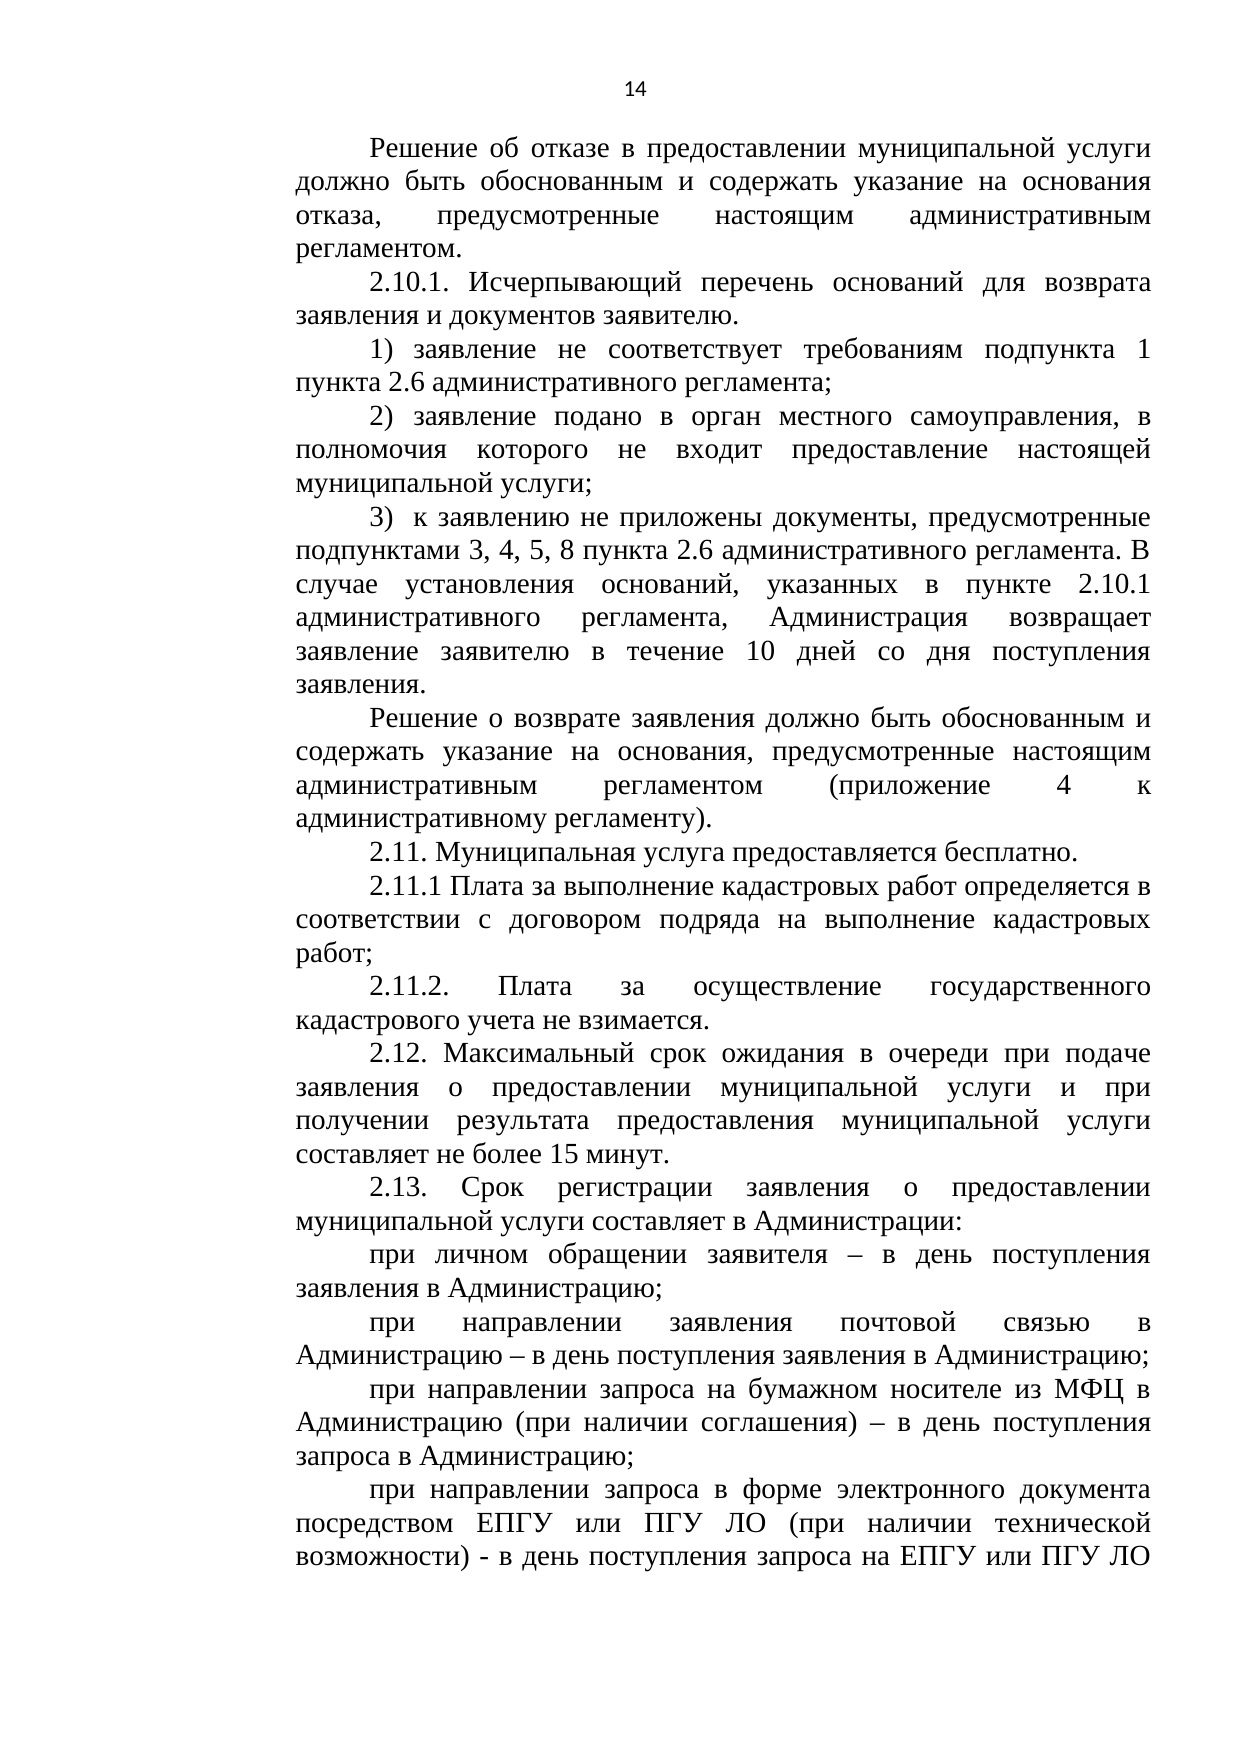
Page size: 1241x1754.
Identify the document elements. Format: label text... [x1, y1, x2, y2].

text при направлении запроса на бумажном носителе из МФЦ в Администрацию (при наличии соглашения) – в день поступления запроса в Администрацию; [295, 1371, 1152, 1471]
text 2.10.1. Исчерпывающий перечень оснований для возврата заявления и документов заявителю. [295, 264, 1152, 331]
text 2.11.1 Плата за выполнение кадастровых работ определяется в соответствии с договором подряда на выполнение кадастровых работ; [295, 868, 1152, 968]
text 1) заявление не соответствует требованиям подпункта 1 пункта 2.6 административного регламента; [295, 331, 1152, 398]
text 3) к заявлению не приложены документы, предусмотренные подпунктами 3, 4, 5, 8 пункта 2.6 административного регламента. В случае установления оснований, указанных в пункте 2.10.1 административного регламента, Администрация возвращает заявление заявителю в течение 10 дней со дня поступления заявления. [295, 499, 1152, 700]
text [295, 1471, 1152, 1572]
text 2.11. Муниципальная услуга предоставляется бесплатно. [295, 834, 1152, 868]
text 2.13. Срок регистрации заявления о предоставлении муниципальной услуги составляет в Администрации: [295, 1169, 1152, 1237]
text Решение об отказе в предоставлении муниципальной услуги должно быть обоснованным и содержать указание на основания отказа, предусмотренные настоящим административным регламентом. [295, 130, 1152, 264]
text при личном обращении заявителя – в день поступления заявления в Администрацию; [295, 1237, 1152, 1304]
text 2.12. Максимальный срок ожидания в очереди при подаче заявления о предоставлении муниципальной услуги и при получении результата предоставления муниципальной услуги составляет не более 15 минут. [295, 1035, 1152, 1169]
text Решение о возврате заявления должно быть обоснованным и содержать указание на основания, предусмотренные настоящим административным регламентом (приложение 4 к административному регламенту). [295, 700, 1152, 834]
text при направлении заявления почтовой связью в Администрацию – в день поступления заявления в Администрацию; [295, 1304, 1152, 1371]
text 2) заявление подано в орган местного самоуправления, в полномочия которого не входит предоставление настоящей муниципальной услуги; [295, 398, 1152, 499]
text 2.11.2. Плата за осуществление государственного кадастрового учета не взимается. [295, 968, 1152, 1035]
